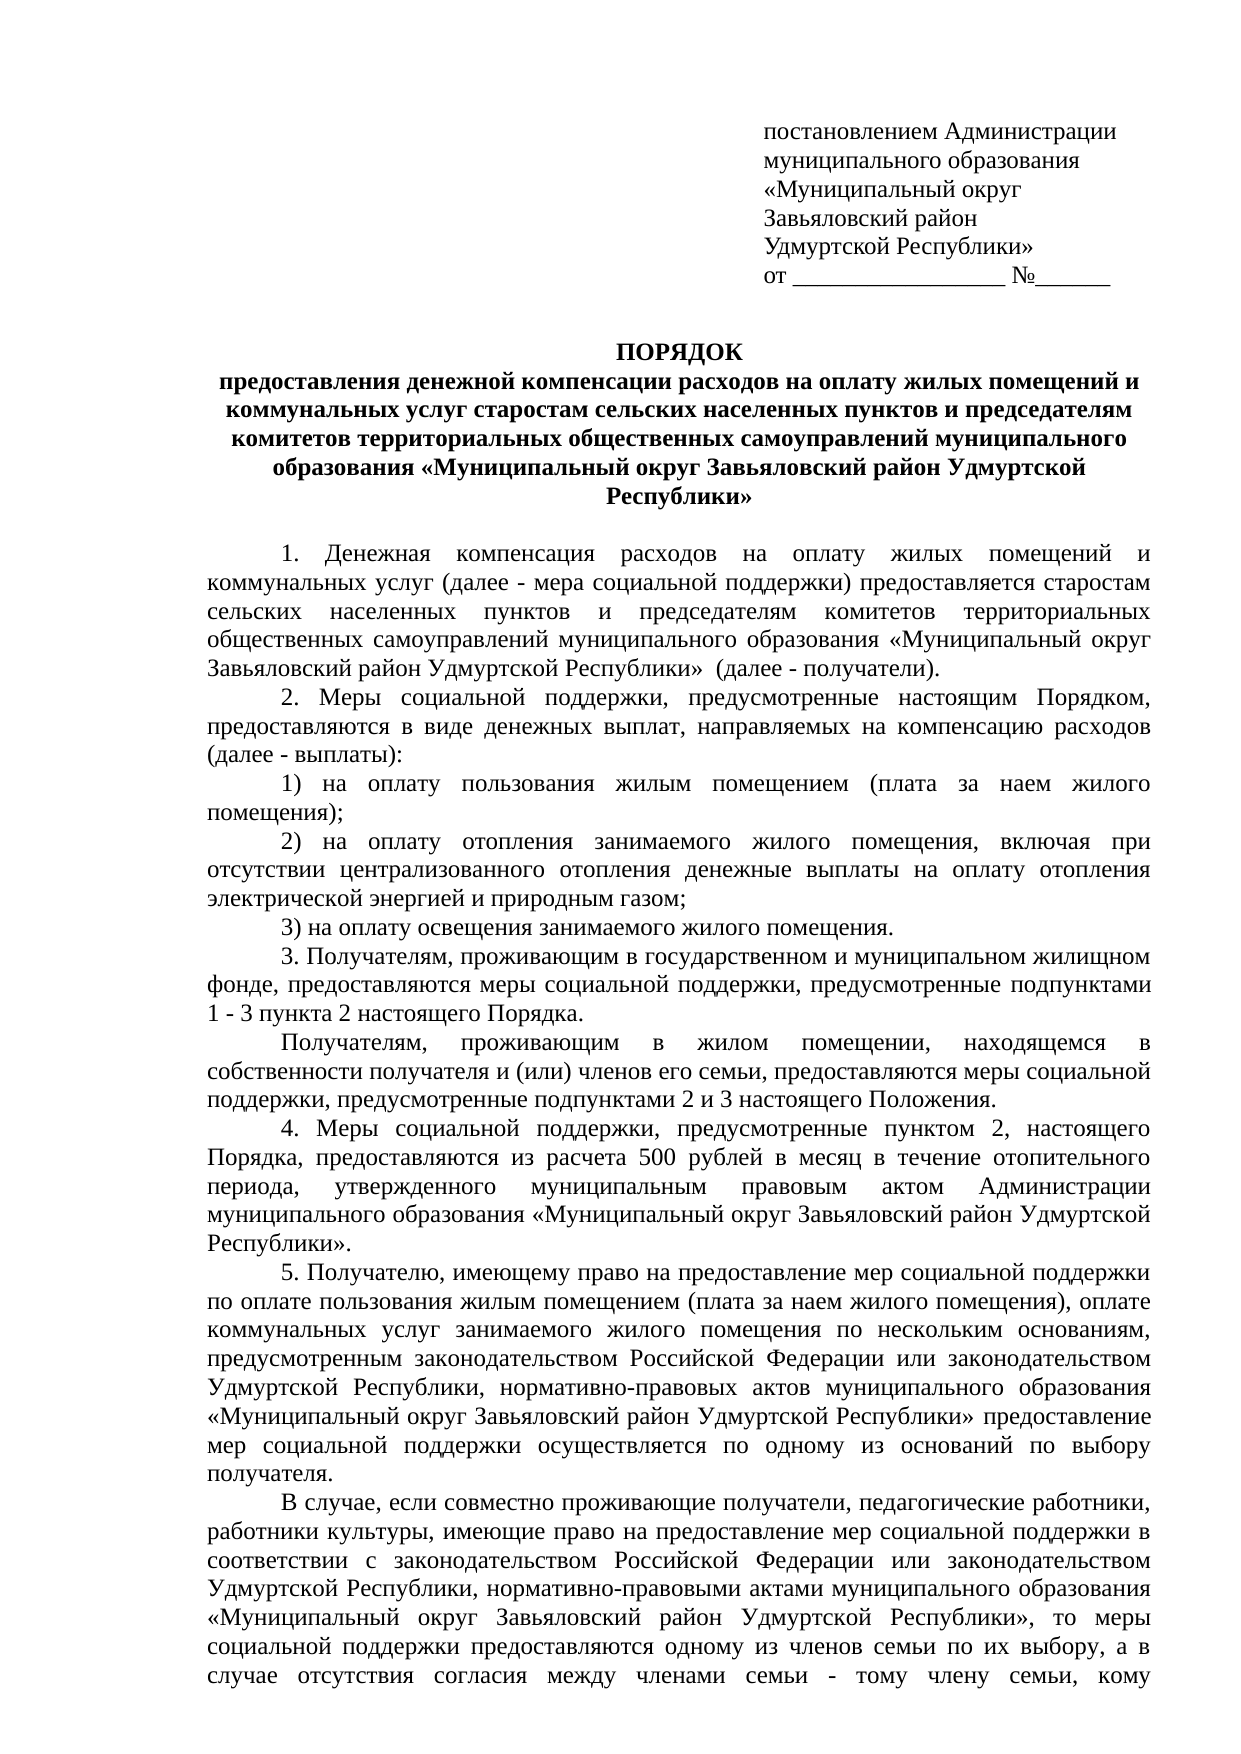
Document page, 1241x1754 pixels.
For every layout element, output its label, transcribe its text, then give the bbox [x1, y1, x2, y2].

text 1) на оплату пользования жилым помещением (плата за наем жилого помещения); [207, 768, 1152, 826]
text 5. Получателю, имеющему право на предоставление мер социальной поддержки по оплате пользования жилым помещением (плата за наем жилого помещения), оплате коммунальных услуг занимаемого жилого помещения по нескольким основаниям, предусмотренным законодательством Российской Федерации или законодательством Удмуртской Республики, нормативно-правовых актов муниципального образования «Муниципальный округ Завьяловский район Удмуртской Республики» предоставление мер социальной поддержки осуществляется по одному из оснований по выбору получателя. [207, 1257, 1152, 1487]
text 2) на оплату отопления занимаемого жилого помещения, включая при отсутствии централизованного отопления денежные выплаты на оплату отопления электрической энергией и природным газом; [207, 826, 1152, 912]
text 4. Меры социальной поддержки, предусмотренные пунктом 2, настоящего Порядка, предоставляются из расчета 500 рублей в месяц в течение отопительного периода, утвержденного муниципальным правовым актом Администрации муниципального образования «Муниципальный округ Завьяловский район Удмуртской Республики». [207, 1113, 1152, 1257]
text 2. Меры социальной поддержки, предусмотренные настоящим Порядком, предоставляются в виде денежных выплат, направляемых на компенсацию расходов (далее - выплаты): [207, 682, 1152, 768]
text 1. Денежная компенсация расходов на оплату жилых помещений и коммунальных услуг (далее - мера социальной поддержки) предоставляется старостам сельских населенных пунктов и председателям комитетов территориальных общественных самоуправлений муниципального образования «Муниципальный округ Завьяловский район Удмуртской Республики» (далее - получатели). [207, 538, 1152, 682]
text предоставления денежной компенсации расходов на оплату жилых помещений и коммунальных услуг старостам сельских населенных пунктов и председателям комитетов территориальных общественных самоуправлений муниципального образования «Муниципальный округ Завьяловский район Удмуртской Республики» [207, 366, 1152, 509]
text 3) на оплату освещения занимаемого жилого помещения. [207, 912, 1152, 941]
text 3. Получателям, проживающим в государственном и муниципальном жилищном фонде, предоставляются меры социальной поддержки, предусмотренные подпунктами 1 - 3 пункта 2 настоящего Порядка. [207, 941, 1152, 1027]
text ПОРЯДОК [207, 337, 1152, 366]
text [207, 1487, 1152, 1688]
text Получателям, проживающим в жилом помещении, находящемся в собственности получателя и (или) членов его семьи, предоставляются меры социальной поддержки, предусмотренные подпунктами 2 и 3 настоящего Положения. [207, 1027, 1152, 1113]
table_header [752, 116, 1162, 289]
